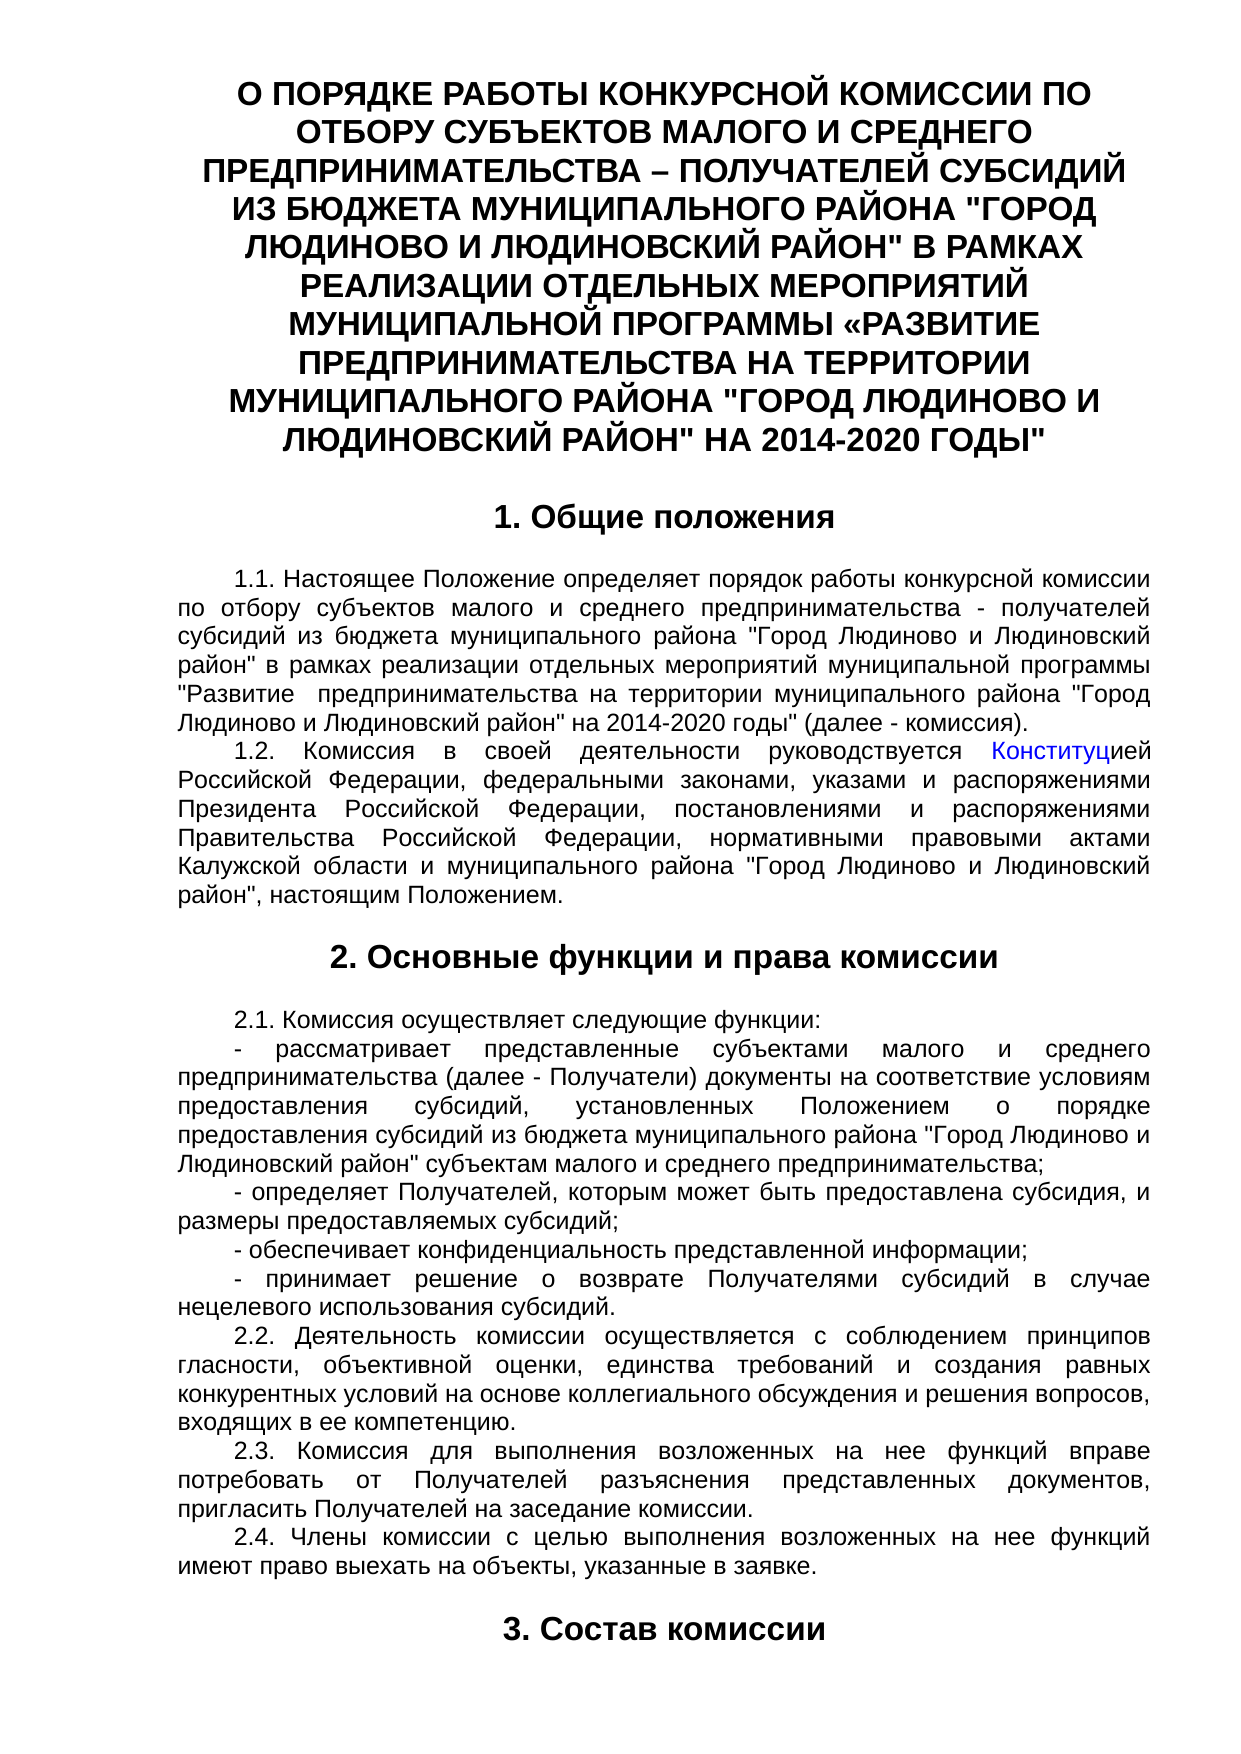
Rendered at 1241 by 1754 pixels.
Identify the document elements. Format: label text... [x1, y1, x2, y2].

title О ПОРЯДКЕ РАБОТЫ КОНКУРСНОЙ КОМИССИИ ПО ОТБОРУ СУБЪЕКТОВ МАЛОГО И СРЕДНЕГО ПРЕДПРИНИМАТЕЛЬСТВА – ПОЛУЧАТЕЛЕЙ СУБСИДИЙ ИЗ БЮДЖЕТА МУНИЦИПАЛЬНОГО РАЙОНА "ГОРОД ЛЮДИНОВО И ЛЮДИНОВСКИЙ РАЙОН" В РАМКАХ РЕАЛИЗАЦИИ ОТДЕЛЬНЫХ МЕРОПРИЯТИЙ МУНИЦИПАЛЬНОЙ ПРОГРАММЫ «РАЗВИТИЕ ПРЕДПРИНИМАТЕЛЬСТВА НА ТЕРРИТОРИИ МУНИЦИПАЛЬНОГО РАЙОНА "ГОРОД ЛЮДИНОВО И ЛЮДИНОВСКИЙ РАЙОН" НА 2014-2020 ГОДЫ" [177, 74, 1152, 458]
text 2. Основные функции и права комиссии [177, 938, 1152, 976]
text 1. Общие положения [177, 497, 1152, 535]
text 1.2. Комиссия в своей деятельности руководствуется Конституцией Российской Федерации, федеральными законами, указами и распоряжениями Президента Российской Федерации, постановлениями и распоряжениями Правительства Российской Федерации, нормативными правовыми актами Калужской области и муниципального района "Город Людиново и Людиновский район", настоящим Положением. [177, 736, 1152, 909]
text 1.1. Настоящее Положение определяет порядок работы конкурсной комиссии по отбору субъектов малого и среднего предпринимательства - получателей субсидий из бюджета муниципального района "Город Людиново и Людиновский район" в рамках реализации отдельных мероприятий муниципальной программы "Развитие предпринимательства на территории муниципального района "Город Людиново и Людиновский район" на 2014-2020 годы" (далее - комиссия). [177, 564, 1152, 736]
text - определяет Получателей, которым может быть предоставлена субсидия, и размеры предоставляемых субсидий; [177, 1177, 1152, 1235]
text 2.4. Члены комиссии с целью выполнения возложенных на нее функций имеют право выехать на объекты, указанные в заявке. [177, 1522, 1152, 1580]
text - рассматривает представленные субъектами малого и среднего предпринимательства (далее - Получатели) документы на соответствие условиям предоставления субсидий, установленных Положением о порядке предоставления субсидий из бюджета муниципального района "Город Людиново и Людиновский район" субъектам малого и среднего предпринимательства; [177, 1033, 1152, 1177]
text 3. Состав комиссии [177, 1608, 1152, 1647]
text 2.1. Комиссия осуществляет следующие функции: [177, 1005, 1152, 1033]
text - обеспечивает конфиденциальность представленной информации; [177, 1235, 1152, 1263]
text 2.2. Деятельность комиссии осуществляется с соблюдением принципов гласности, объективной оценки, единства требований и создания равных конкурентных условий на основе коллегиального обсуждения и решения вопросов, входящих в ее компетенцию. [177, 1321, 1152, 1436]
text 2.3. Комиссия для выполнения возложенных на нее функций вправе потребовать от Получателей разъяснения представленных документов, пригласить Получателей на заседание комиссии. [177, 1436, 1152, 1522]
text - принимает решение о возврате Получателями субсидий в случае нецелевого использования субсидий. [177, 1263, 1152, 1321]
